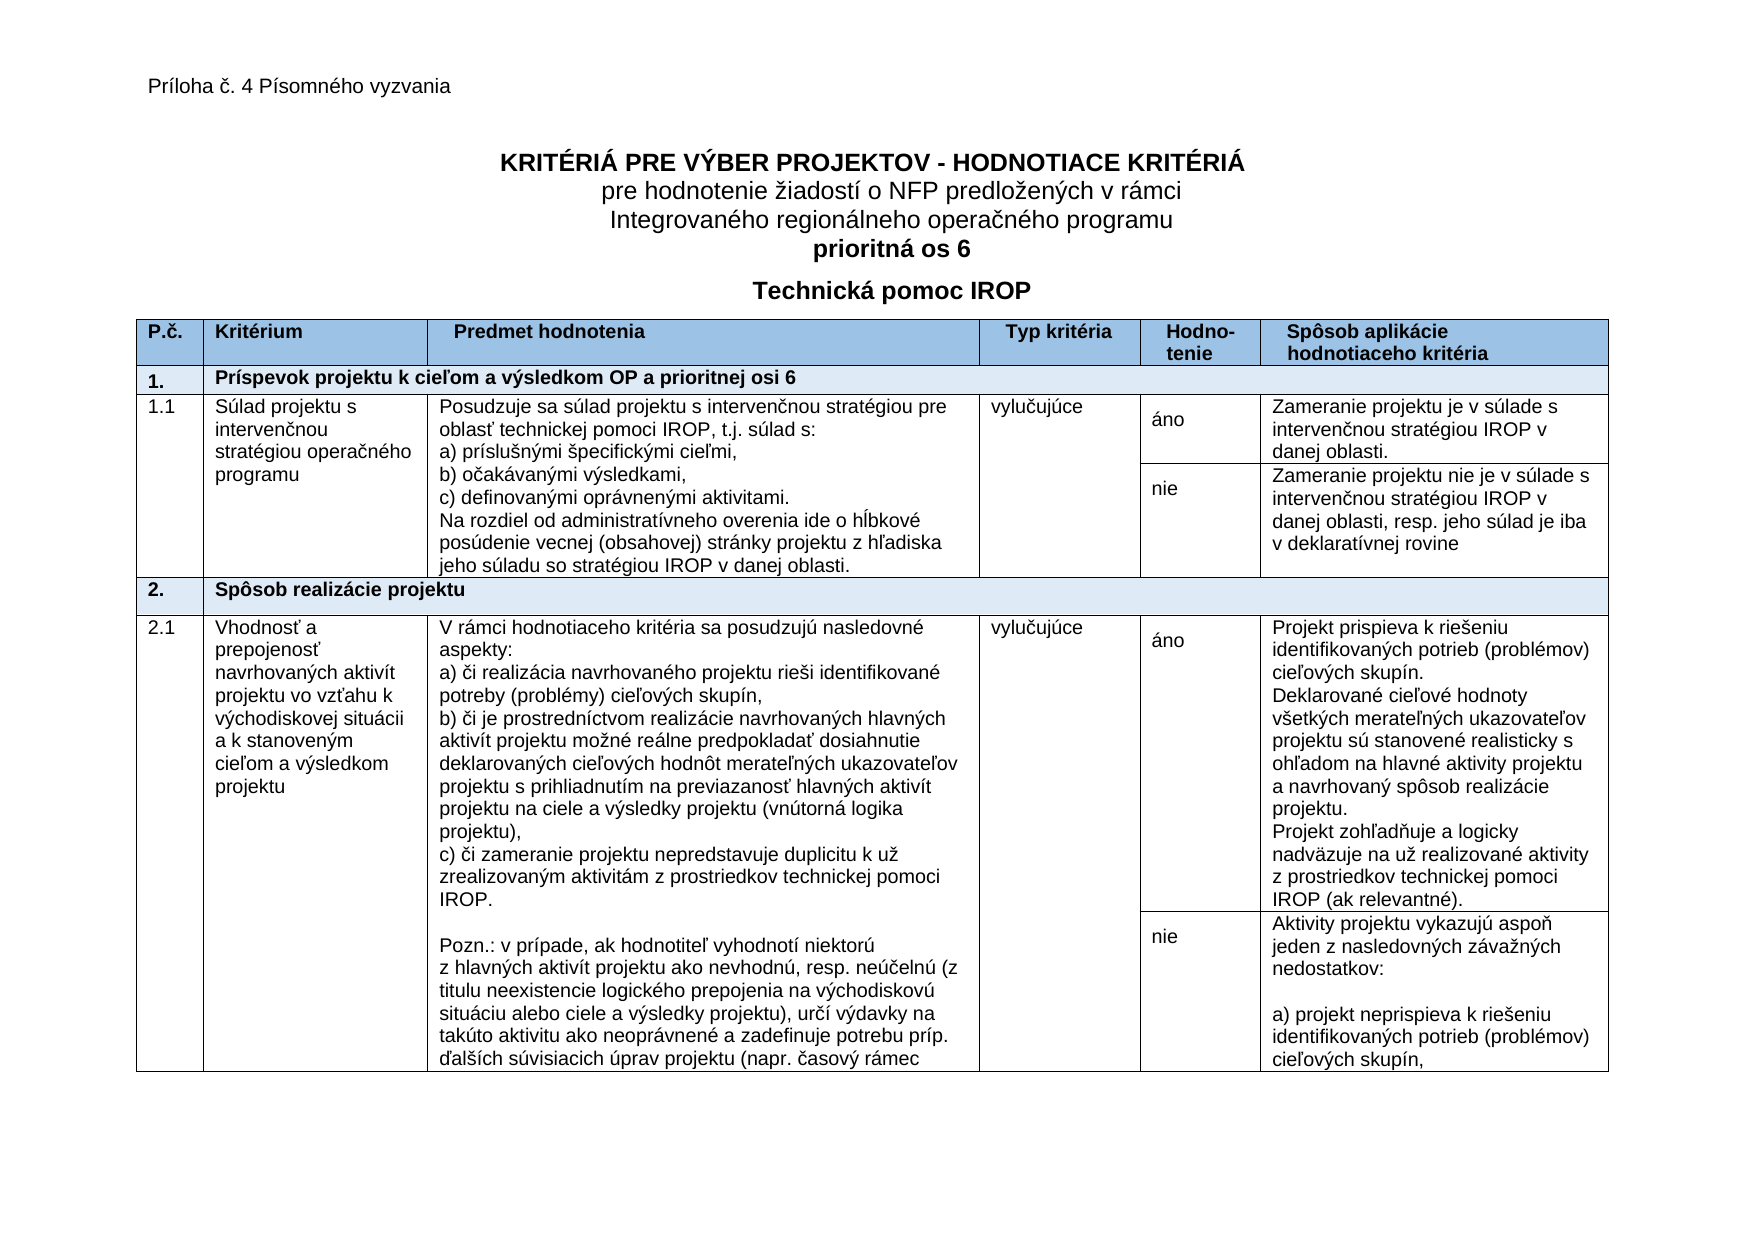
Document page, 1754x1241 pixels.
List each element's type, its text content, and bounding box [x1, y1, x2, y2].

table_cell Spôsob realizácie projektu [204, 578, 1608, 614]
table_cell Príspevok projektu k cieľom a výsledkom OP a prioritnej osi 6 [204, 366, 1608, 394]
table_cell Súlad projektu s intervenčnou stratégiou operačného programu [204, 395, 427, 577]
table_cell Zameranie projektu nie je v súlade s intervenčnou stratégiou IROP v danej oblasti, resp. jeho súlad je iba v deklaratívnej rovine [1261, 464, 1608, 577]
table_cell 2. [137, 578, 203, 614]
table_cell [1261, 912, 1608, 1071]
text Integrovaného regionálneho operačného programu [296, 205, 1488, 234]
table_cell Vhodnosť a prepojenosť navrhovaných aktivít projektu vo vzťahu k východiskovej situácii a k stanoveným cieľom a výsledkom projektu [204, 616, 427, 1071]
table_cell vylučujúce [980, 395, 1140, 577]
table_cell 1.1 [137, 395, 203, 577]
table_cell Posudzuje sa súlad projektu s intervenčnou stratégiou pre oblasť technickej pomoci IROP, t.j. súlad s: a) príslušnými špecifickými cieľmi, b) očakávanými výsledkami, c) definovanými oprávnenými aktivitami. Na rozdiel od administratívneho overenia ide o hĺbkové posúdenie vecnej (obsahovej) stránky projektu z hľadiska jeho súladu so stratégiou IROP v danej oblasti. [428, 395, 979, 577]
table_cell nie [1141, 464, 1260, 577]
text prioritná os 6 [348, 234, 1436, 263]
table_header Predmet hodnotenia [428, 320, 979, 365]
table_cell áno [1141, 616, 1260, 911]
table_header Kritérium [204, 320, 427, 365]
table_cell áno [1141, 395, 1260, 463]
table_cell 2.1 [137, 616, 203, 1071]
text pre hodnotenie žiadostí o NFP predložených v rámci [296, 176, 1488, 205]
table_cell Projekt prispieva k riešeniu identifikovaných potrieb (problémov) cieľových skupín. Deklarované cieľové hodnoty všetkých merateľných ukazovateľov projektu sú stanovené realisticky s ohľadom na hlavné aktivity projektu a navrhovaný spôsob realizácie projektu. Projekt zohľadňuje a logicky nadväzuje na už realizované aktivity z prostriedkov technickej pomoci IROP (ak relevantné). [1261, 616, 1608, 911]
table_header Hodno-tenie [1141, 320, 1260, 365]
table_cell V rámci hodnotiaceho kritéria sa posudzujú nasledovné aspekty: a) či realizácia navrhovaného projektu rieši identifikované potreby (problémy) cieľových skupín, b) či je prostredníctvom realizácie navrhovaných hlavných aktivít projektu možné reálne predpokladať dosiahnutie deklarovaných cieľových hodnôt merateľných ukazovateľov projektu s prihliadnutím na previazanosť hlavných aktivít projektu na ciele a výsledky projektu (vnútorná logika projektu), c) či zameranie projektu nepredstavuje duplicitu k už zrealizovaným aktivitám z prostriedkov technickej pomoci IROP. Pozn.: v prípade, ak hodnotiteľ vyhodnotí niektorú z hlavných aktivít projektu ako nevhodnú, resp. neúčelnú (z titulu neexistencie logického prepojenia na východiskovú situáciu alebo ciele a výsledky projektu), určí výdavky na takúto aktivitu ako neoprávnené a zadefinuje potrebu príp. ďalších súvisiacich úprav projektu (napr. časový rámec realizácie aktivít projektu). [428, 616, 979, 1071]
list KRITÉRIÁ PRE VÝBER PROJEKTOV - HODNOTIACE KRITÉRIÁ [258, 148, 1488, 176]
table_cell 1. [137, 366, 203, 394]
table_header P.č. [137, 320, 203, 365]
table_cell nie [1141, 912, 1260, 1071]
table_cell vylučujúce [980, 616, 1140, 1071]
table_header Spôsob aplikácie hodnotiaceho kritéria [1261, 320, 1608, 365]
table_cell Zameranie projektu je v súlade s intervenčnou stratégiou IROP v danej oblasti. [1261, 395, 1608, 463]
table_header Typ kritéria [980, 320, 1140, 365]
text Technická pomoc IROP [348, 276, 1436, 305]
